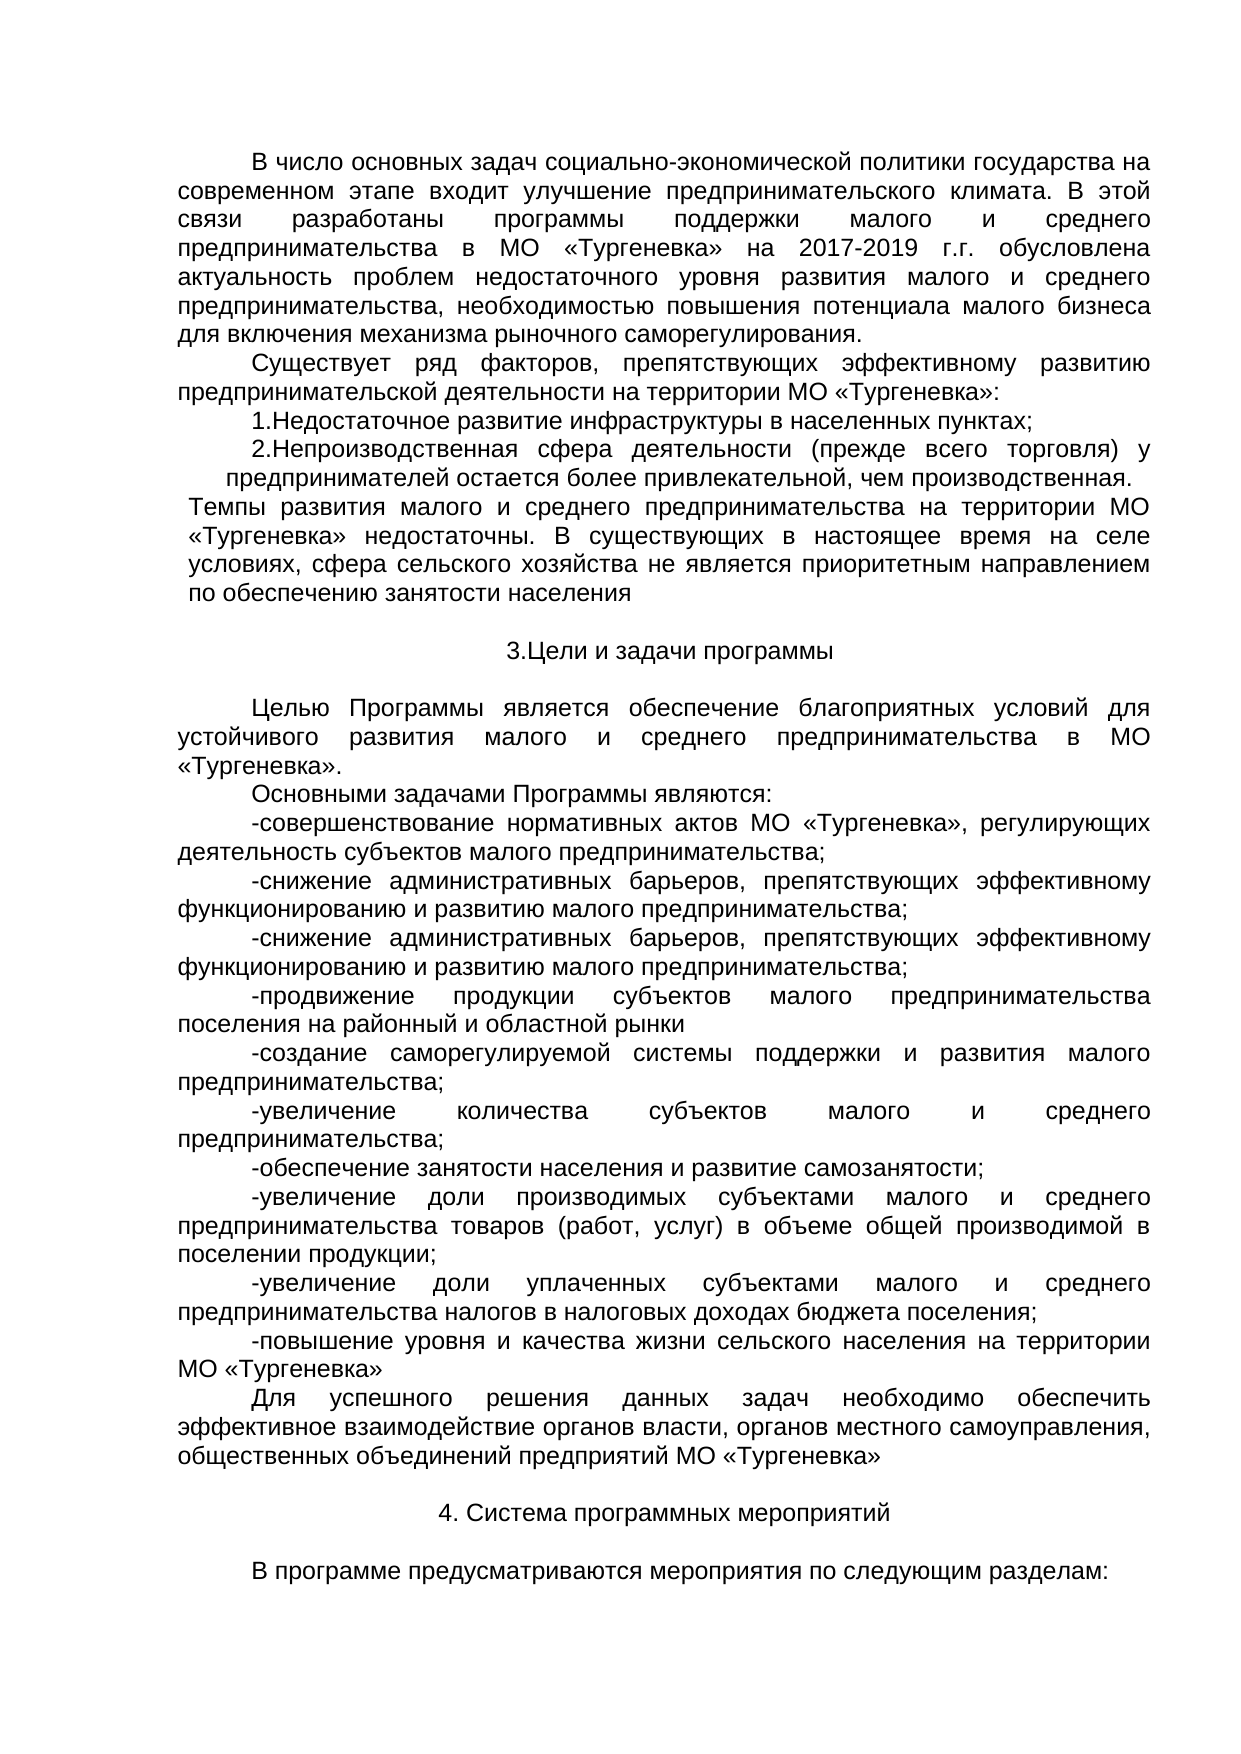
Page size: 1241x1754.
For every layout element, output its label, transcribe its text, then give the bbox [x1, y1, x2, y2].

text -повышение уровня и качества жизни сельского населения на территории МО «Тургеневка» [177, 1326, 1152, 1383]
text В число основных задач социально-экономической политики государства на современном этапе входит улучшение предпринимательского климата. В этой связи разработаны программы поддержки малого и среднего предпринимательства в МО «Тургеневка» на 2017-2019 г.г. обусловлена актуальность проблем недостаточного уровня развития малого и среднего предпринимательства, необходимостью повышения потенциала малого бизнеса для включения механизма рыночного саморегулирования. [177, 147, 1152, 348]
text Для успешного решения данных задач необходимо обеспечить эффективное взаимодействие органов власти, органов местного самоуправления, общественных объединений предприятий МО «Тургеневка» [177, 1383, 1152, 1469]
text Темпы развития малого и среднего предпринимательства на территории МО «Тургеневка» недостаточны. В существующих в настоящее время на селе условиях, сфера сельского хозяйства не является приоритетным направлением по обеспечению занятости населения [188, 492, 1152, 607]
list 2.Непроизводственная сфера деятельности (прежде всего торговля) у предпринимателей остается более привлекательной, чем производственная. [226, 434, 1152, 492]
text -обеспечение занятости населения и развитие самозанятости; [177, 1153, 1152, 1182]
text -увеличение доли производимых субъектами малого и среднего предпринимательства товаров (работ, услуг) в объеме общей производимой в поселении продукции; [177, 1182, 1152, 1268]
text -увеличение доли уплаченных субъектами малого и среднего предпринимательства налогов в налоговых доходах бюджета поселения; [177, 1268, 1152, 1326]
list 1.Недостаточное развитие инфраструктуры в населенных пунктах; [226, 406, 1152, 434]
text -совершенствование нормативных актов МО «Тургеневка», регулирующих деятельность субъектов малого предпринимательства; [177, 808, 1152, 866]
text Основными задачами Программы являются: [177, 779, 1152, 808]
text В программе предусматриваются мероприятия по следующим разделам: [177, 1556, 1152, 1584]
text -снижение административных барьеров, препятствующих эффективному функционированию и развитию малого предпринимательства; [177, 866, 1152, 923]
text Существует ряд факторов, препятствующих эффективному развитию предпринимательской деятельности на территории МО «Тургеневка»: [177, 348, 1152, 406]
text -снижение административных барьеров, препятствующих эффективному функционированию и развитию малого предпринимательства; [177, 923, 1152, 981]
text Целью Программы является обеспечение благоприятных условий для устойчивого развития малого и среднего предпринимательства в МО «Тургеневка». [177, 693, 1152, 779]
text 3.Цели и задачи программы [188, 636, 1152, 664]
text -создание саморегулируемой системы поддержки и развития малого предпринимательства; [177, 1038, 1152, 1096]
text 4. Система программных мероприятий [177, 1498, 1152, 1527]
text -продвижение продукции субъектов малого предпринимательства поселения на районный и областной рынки [177, 981, 1152, 1038]
text -увеличение количества субъектов малого и среднего предпринимательства; [177, 1096, 1152, 1153]
